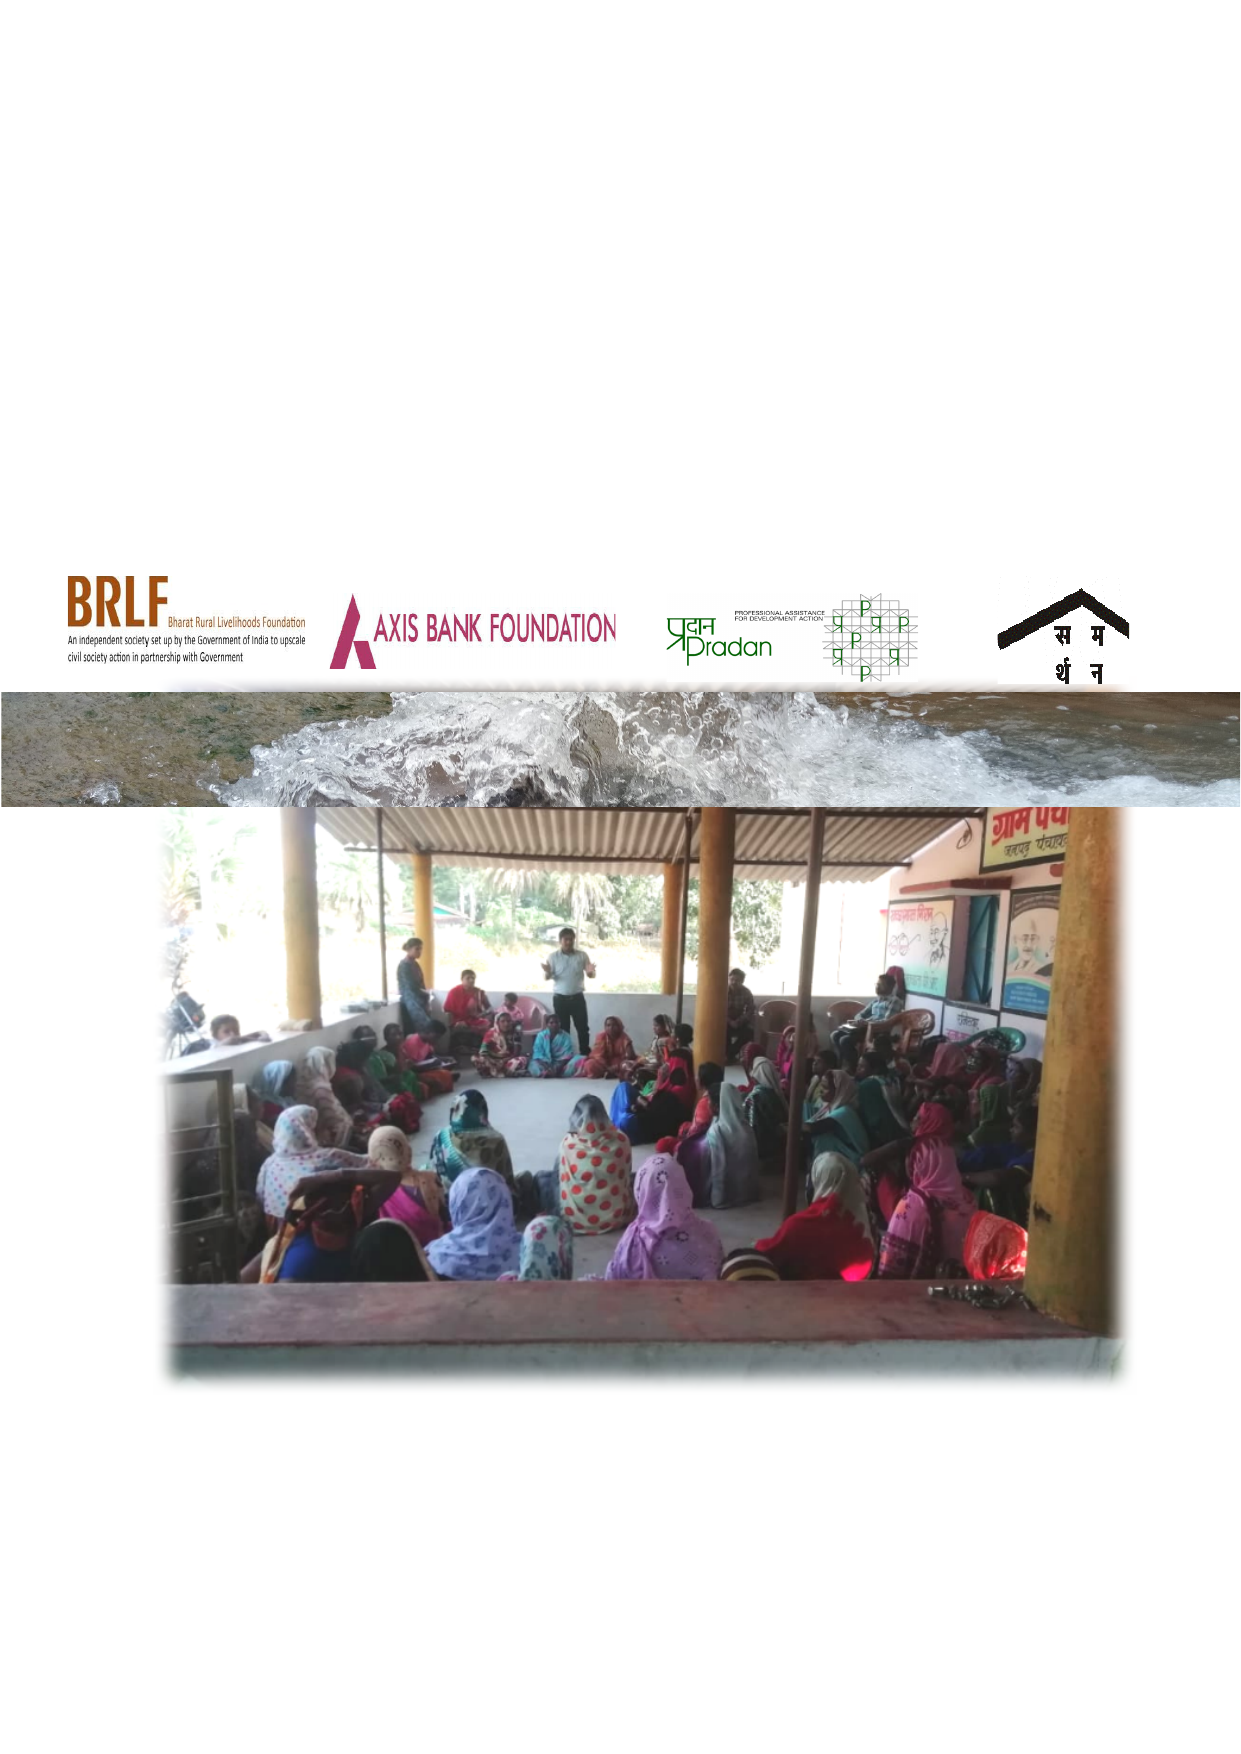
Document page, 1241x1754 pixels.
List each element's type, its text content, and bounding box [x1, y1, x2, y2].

picture [997, 576, 1130, 684]
text i'kqikyu xkao esa —f"k dk;ksaZ ,oa vU; lzksrksa ls tqM+k gqvk gh gS ftlesa xk; cSy dk mi;ksx fdlh dk;ksaZ esa djrs gSaA cdjh yxHkx 165 ifjokj djrs gSa eqxkZ eqxhZ dk ikyu 186 ifjokj djrs gSa ftldks [kkus ds fy, ikyrs gSa ,oa dqN ifjokjksa }kjk eqxsZ dks csprs Hkh gSaA [181, 807, 1109, 1367]
picture [67, 576, 306, 664]
picture [1, 692, 1241, 807]
picture [329, 593, 616, 669]
picture [666, 593, 919, 682]
